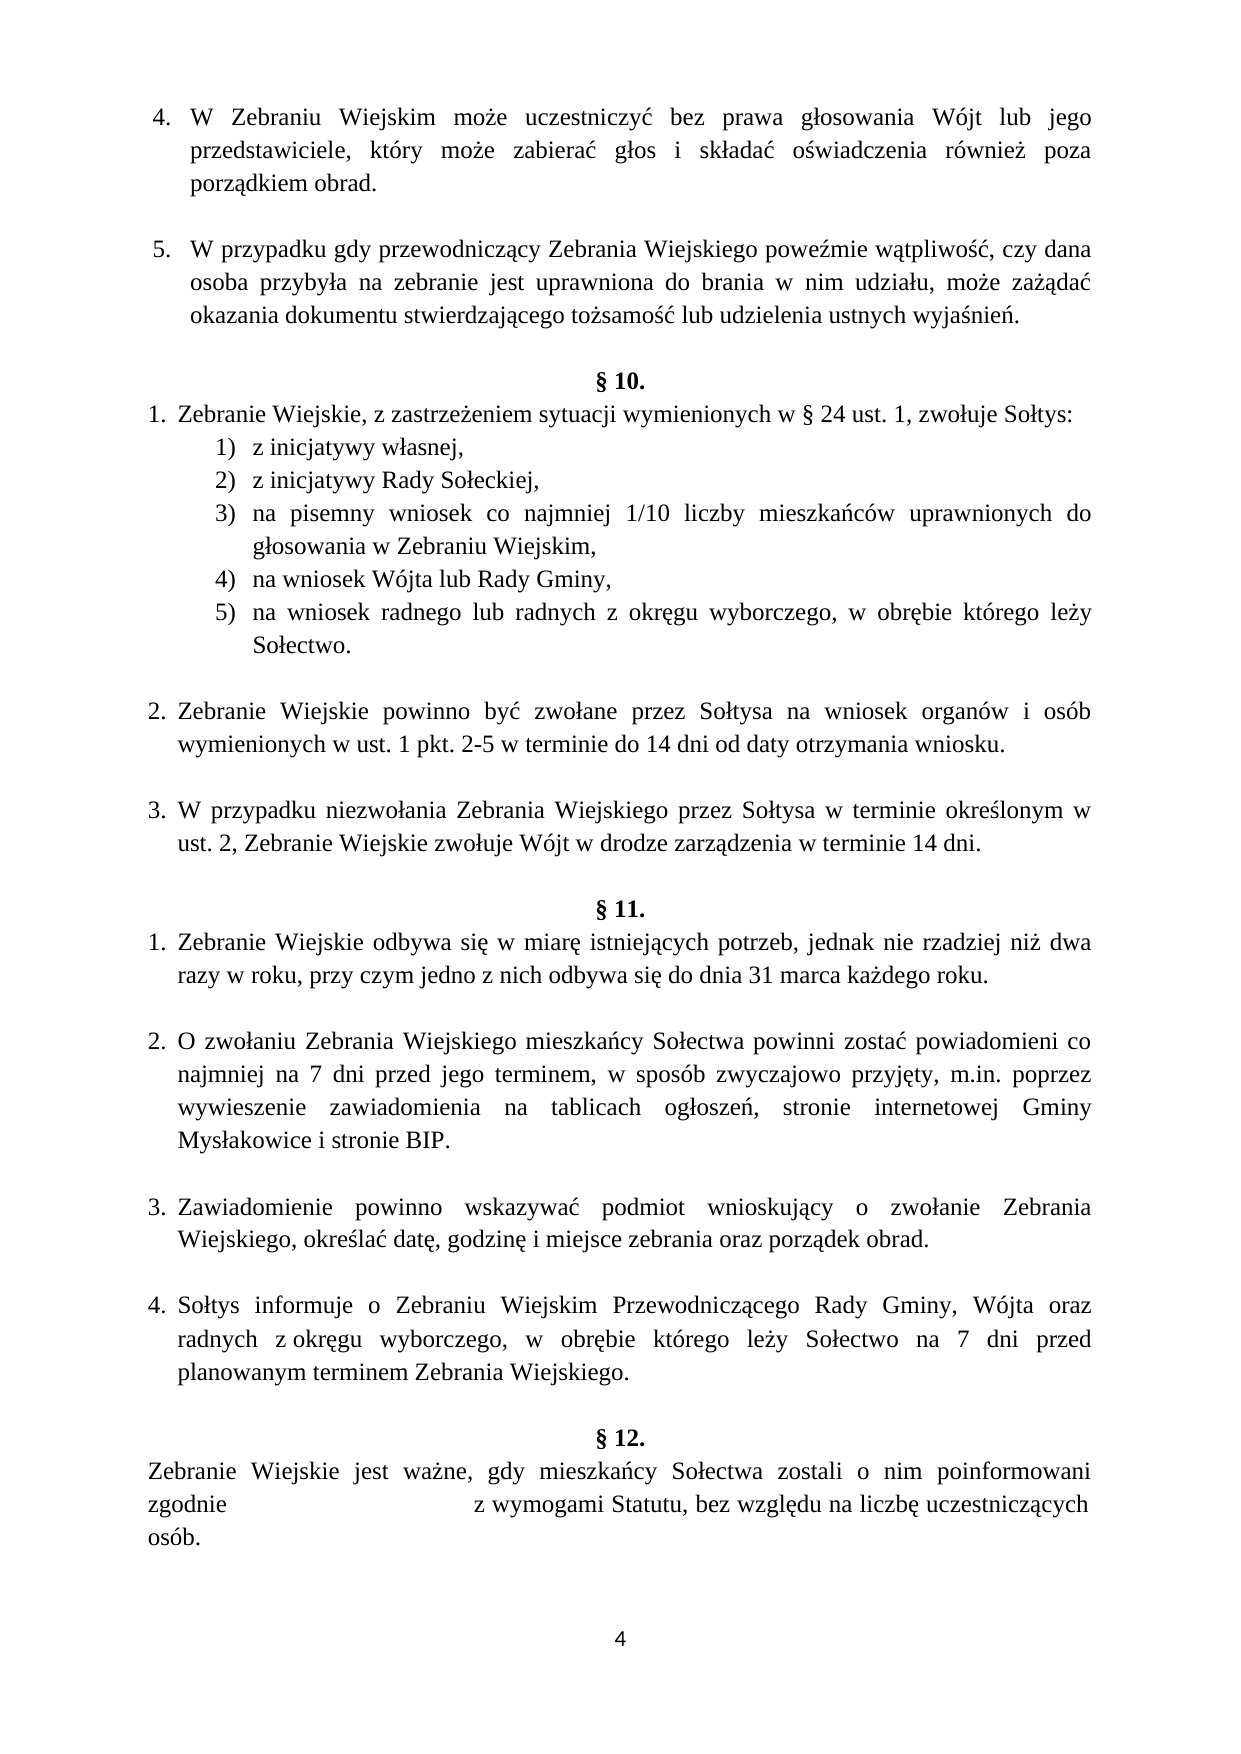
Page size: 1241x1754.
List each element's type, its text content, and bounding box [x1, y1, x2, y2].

list na pisemny wniosek co najmniej 1/10 liczby mieszkańców uprawnionych do głosowania w Zebraniu Wiejskim, [215, 498, 1092, 560]
text § 12. [148, 1423, 1092, 1451]
list Zebranie Wiejskie jest ważne, gdy mieszkańcy Sołectwa zostali o nim poinformowani zgodnie z wymogami Statutu, bez względu na liczbę uczestniczących osób. [148, 1456, 1092, 1551]
text § 10. [148, 366, 1092, 395]
list Zebranie Wiejskie powinno być zwołane przez Sołtysa na wniosek organów i osób wymienionych w ust. 1 pkt. 2-5 w terminie do 14 dni od daty otrzymania wniosku. [148, 696, 1092, 758]
list z inicjatywy własnej, [215, 432, 1092, 461]
list na wniosek Wójta lub Rady Gminy, [215, 564, 1092, 593]
list Zawiadomienie powinno wskazywać podmiot wnioskujący o zwołanie Zebrania Wiejskiego, określać datę, godzinę i miejsce zebrania oraz porządek obrad. [148, 1192, 1092, 1253]
list na wniosek radnego lub radnych z okręgu wyborczego, w obrębie którego leży Sołectwo. [215, 597, 1092, 659]
list W przypadku niezwołania Zebrania Wiejskiego przez Sołtysa w terminie określonym w ust. 2, Zebranie Wiejskie zwołuje Wójt w drodze zarządzenia w terminie 14 dni. [148, 795, 1092, 857]
list z inicjatywy Rady Sołeckiej, [215, 465, 1092, 494]
text § 11. [148, 894, 1092, 923]
list O zwołaniu Zebrania Wiejskiego mieszkańcy Sołectwa powinni zostać powiadomieni co najmniej na 7 dni przed jego terminem, w sposób zwyczajowo przyjęty, m.in. poprzez wywieszenie zawiadomienia na tablicach ogłoszeń, stronie internetowej Gminy Mysłakowice i stronie BIP. [148, 1026, 1092, 1154]
list W przypadku gdy przewodniczący Zebrania Wiejskiego poweźmie wątpliwość, czy dana osoba przybyła na zebranie jest uprawniona do brania w nim udziału, może zażądać okazania dokumentu stwierdzającego tożsamość lub udzielenia ustnych wyjaśnień. [152, 234, 1092, 329]
list W Zebraniu Wiejskim może uczestniczyć bez prawa głosowania Wójt lub jego przedstawiciele, który może zabierać głos i składać oświadczenia również poza porządkiem obrad. [152, 102, 1092, 197]
list Zebranie Wiejskie, z zastrzeżeniem sytuacji wymienionych w § 24 ust. 1, zwołuje Sołtys: [148, 399, 1092, 428]
list Sołtys informuje o Zebraniu Wiejskim Przewodniczącego Rady Gminy, Wójta oraz radnych z okręgu wyborczego, w obrębie którego leży Sołectwo na 7 dni przed planowanym terminem Zebrania Wiejskiego. [148, 1291, 1092, 1385]
list Zebranie Wiejskie odbywa się w miarę istniejących potrzeb, jednak nie rzadziej niż dwa razy w roku, przy czym jedno z nich odbywa się do dnia 31 marca każdego roku. [148, 927, 1092, 989]
